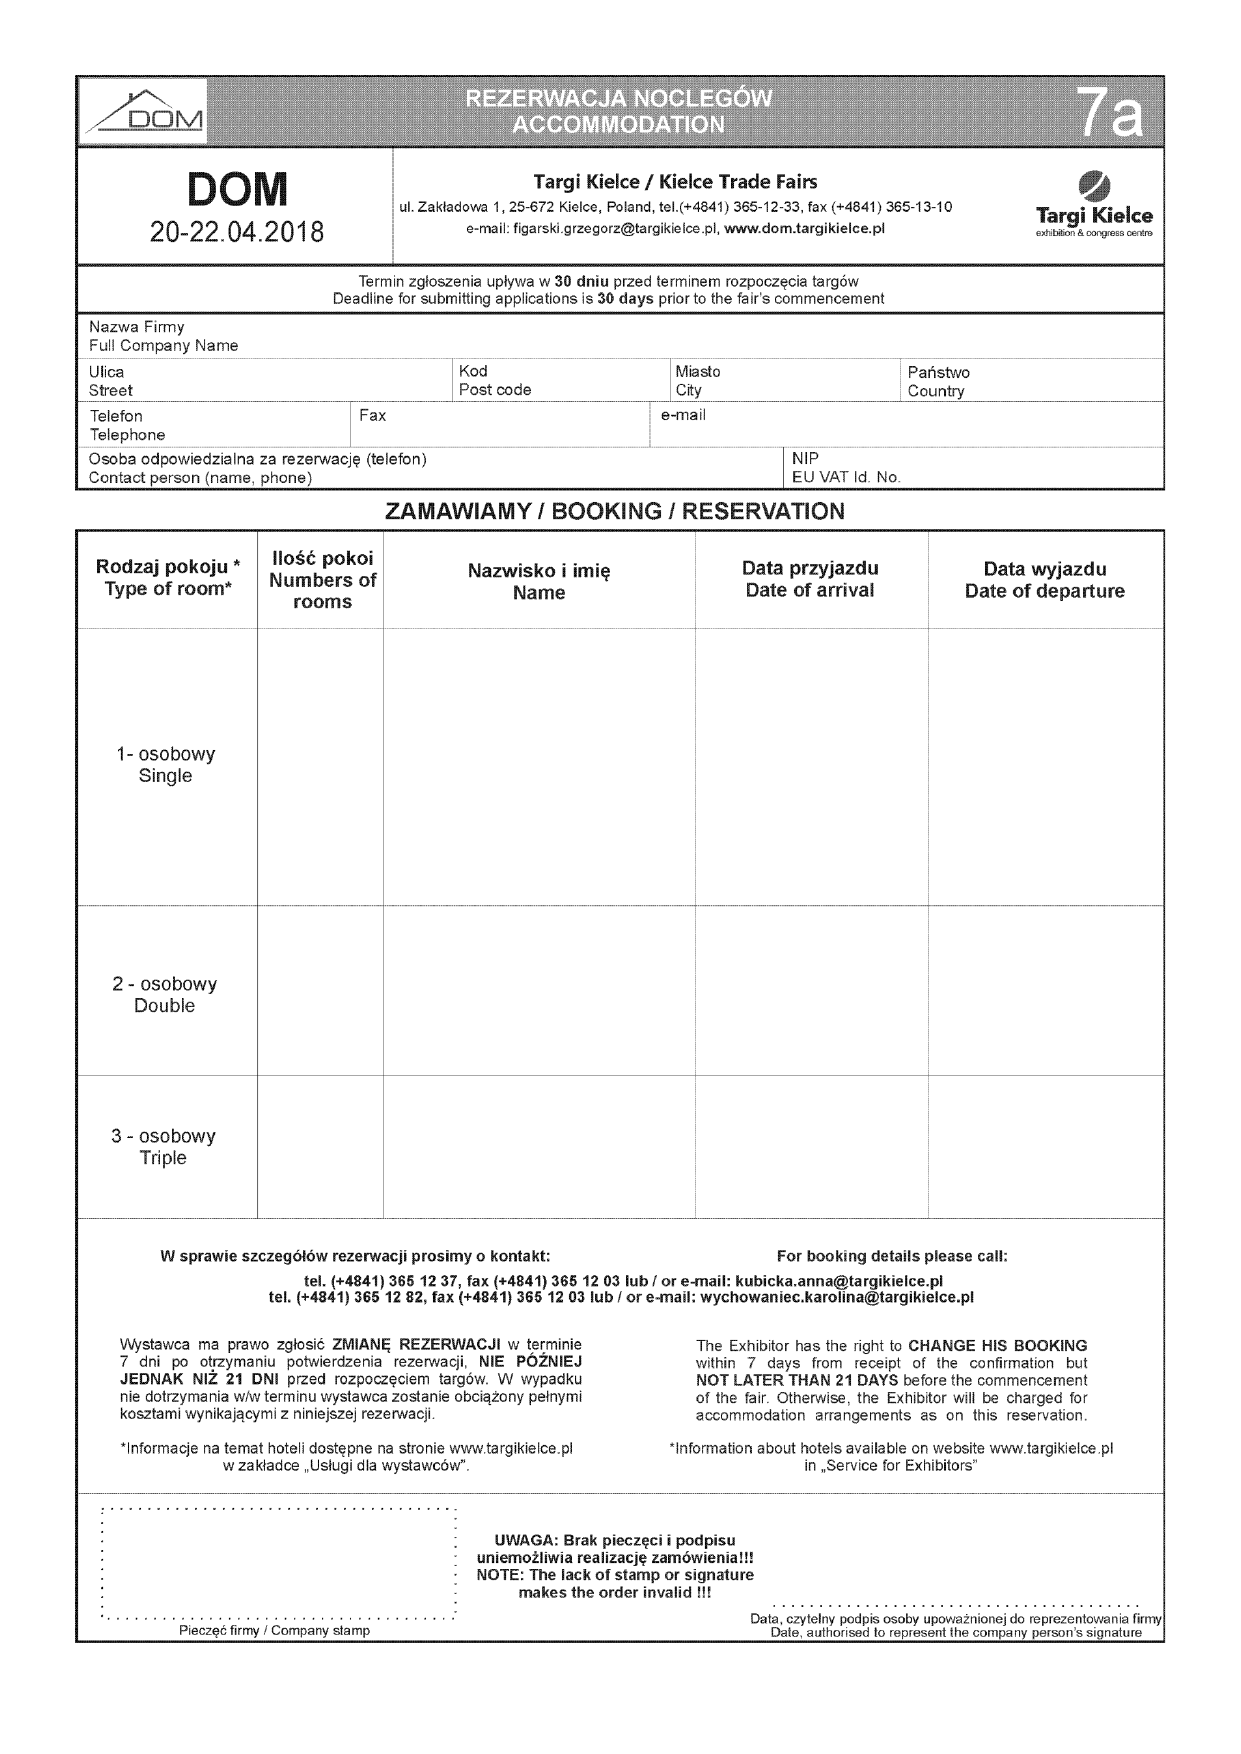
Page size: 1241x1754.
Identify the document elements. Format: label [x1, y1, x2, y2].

picture [75, 75, 1166, 1643]
